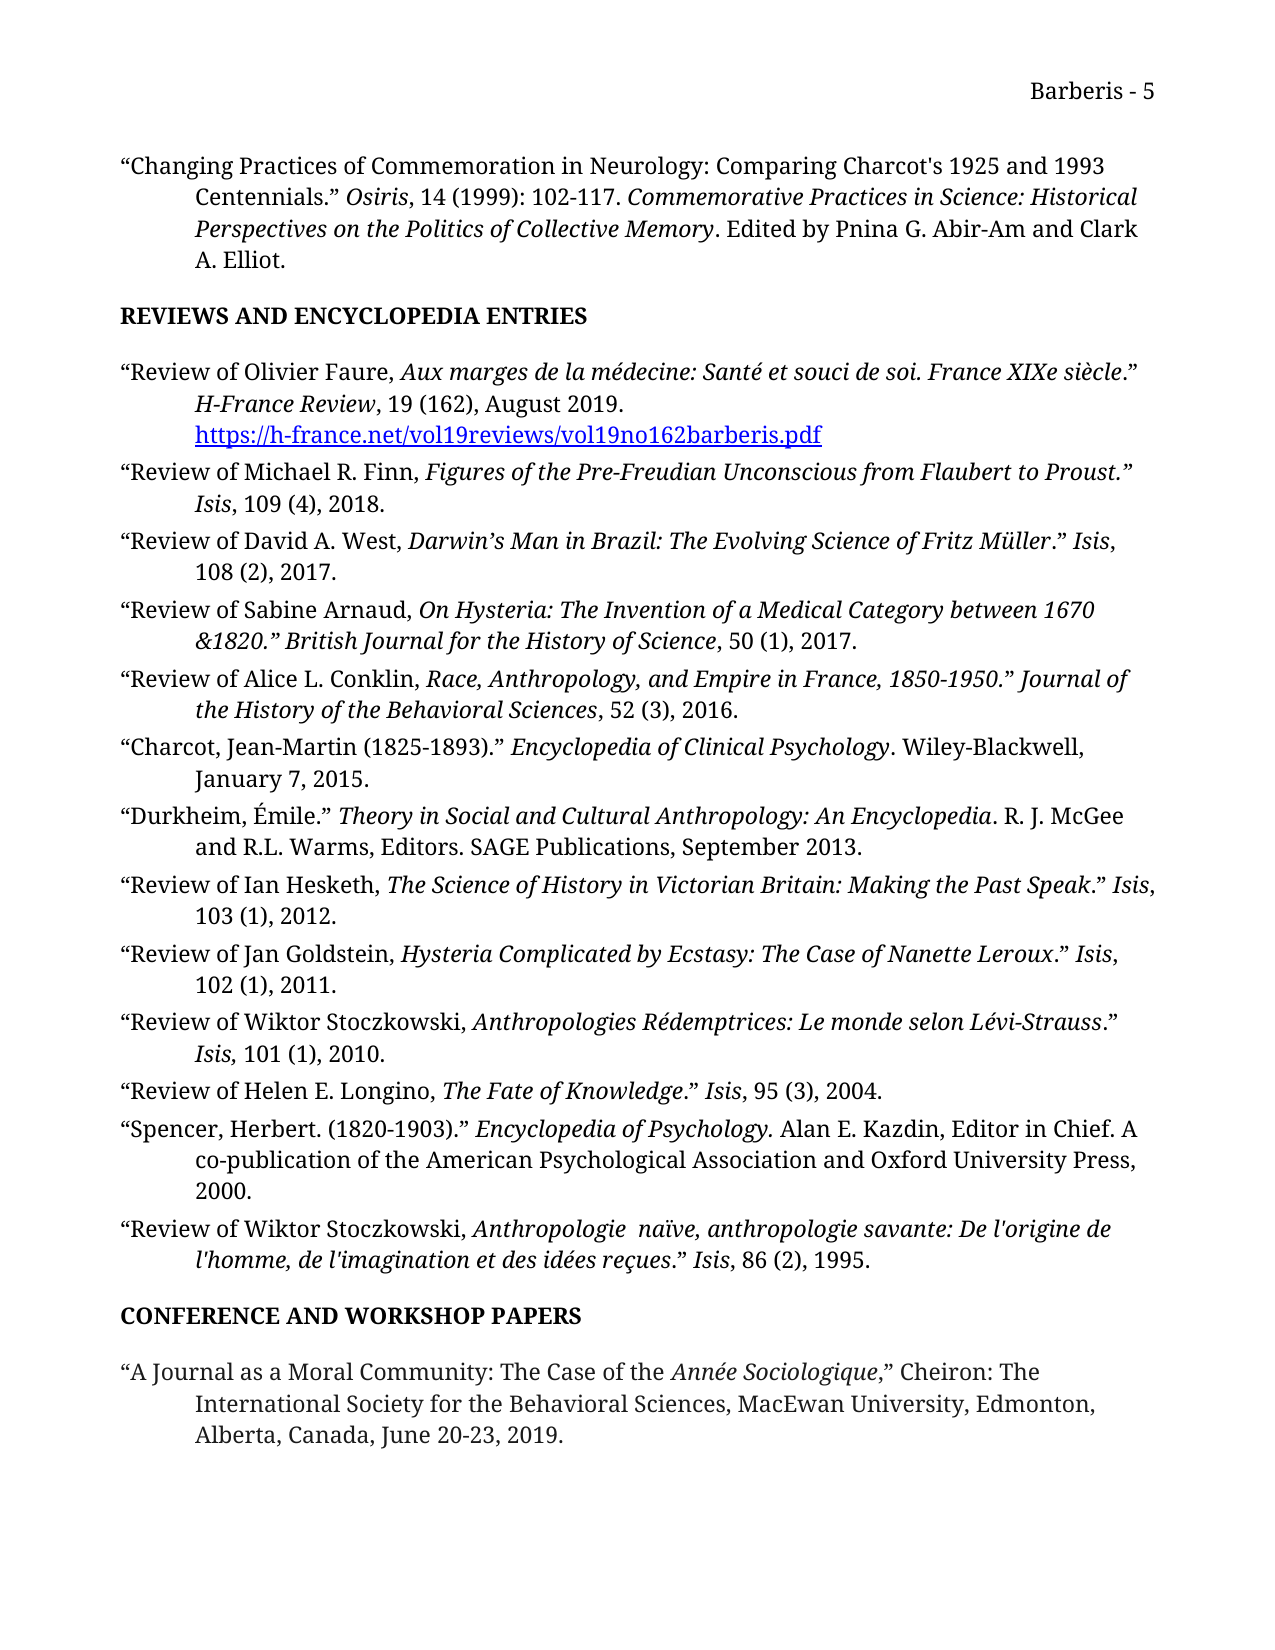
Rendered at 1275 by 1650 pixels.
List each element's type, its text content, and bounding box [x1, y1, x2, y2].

text “Review of Olivier Faure, Aux marges de la médecine: Santé et souci de soi. France XIXe siècle.” H-France Review, 19 (162), August 2019. https://h-france.net/vol19reviews/vol19no162barberis.pdf [120, 356, 1155, 450]
subtitle CONFERENCE AND WORKSHOP PAPERS [120, 1300, 1155, 1331]
text “Durkheim, Émile.” Theory in Social and Cultural Anthropology: An Encyclopedia. R. J. McGee and R.L. Warms, Editors. SAGE Publications, September 2013. [120, 800, 1155, 862]
text “Review of Michael R. Finn, Figures of the Pre-Freudian Unconscious from Flaubert to Proust.” Isis, 109 (4), 2018. [120, 456, 1155, 519]
text “Changing Practices of Commemoration in Neurology: Comparing Charcot's 1925 and 1993 Centennials.” Osiris, 14 (1999): 102-117. Commemorative Practices in Science: Historical Perspectives on the Politics of Collective Memory. Edited by Pnina G. Abir-Am and Clark A. Elliot. [120, 150, 1155, 275]
text “Review of Helen E. Longino, The Fate of Knowledge.” Isis, 95 (3), 2004. [120, 1075, 1155, 1106]
text “Review of Sabine Arnaud, On Hysteria: The Invention of a Medical Category between 1670 &1820.” British Journal for the History of Science, 50 (1), 2017. [120, 594, 1155, 656]
text “Review of Alice L. Conklin, Race, Anthropology, and Empire in France, 1850-1950.” Journal of the History of the Behavioral Sciences, 52 (3), 2016. [120, 662, 1155, 725]
text “Spencer, Herbert. (1820-1903).” Encyclopedia of Psychology. Alan E. Kazdin, Editor in Chief. A co-publication of the American Psychological Association and Oxford University Press, 2000. [120, 1112, 1155, 1206]
text “Review of Wiktor Stoczkowski, Anthropologies Rédemptrices: Le monde selon Lévi-Strauss.” Isis, 101 (1), 2010. [120, 1006, 1155, 1069]
text “Review of Wiktor Stoczkowski, Anthropologie naïve, anthropologie savante: De l'origine de l'homme, de l'imagination et des idées reçues.” Isis, 86 (2), 1995. [120, 1212, 1155, 1275]
subtitle REVIEWS AND ENCYCLOPEDIA ENTRIES [120, 300, 1155, 331]
text “Charcot, Jean-Martin (1825-1893).” Encyclopedia of Clinical Psychology. Wiley-Blackwell, January 7, 2015. [120, 731, 1155, 794]
text “Review of Ian Hesketh, The Science of History in Victorian Britain: Making the Past Speak.” Isis, 103 (1), 2012. [120, 869, 1155, 931]
text “A Journal as a Moral Community: The Case of the Année Sociologique,” Cheiron: The International Society for the Behavioral Sciences, MacEwan University, Edmonton, Alberta, Canada, June 20-23, 2019. [120, 1356, 1155, 1450]
text “Review of Jan Goldstein, Hysteria Complicated by Ecstasy: The Case of Nanette Leroux.” Isis, 102 (1), 2011. [120, 937, 1155, 1000]
text “Review of David A. West, Darwin’s Man in Brazil: The Evolving Science of Fritz Müller.” Isis, 108 (2), 2017. [120, 525, 1155, 587]
